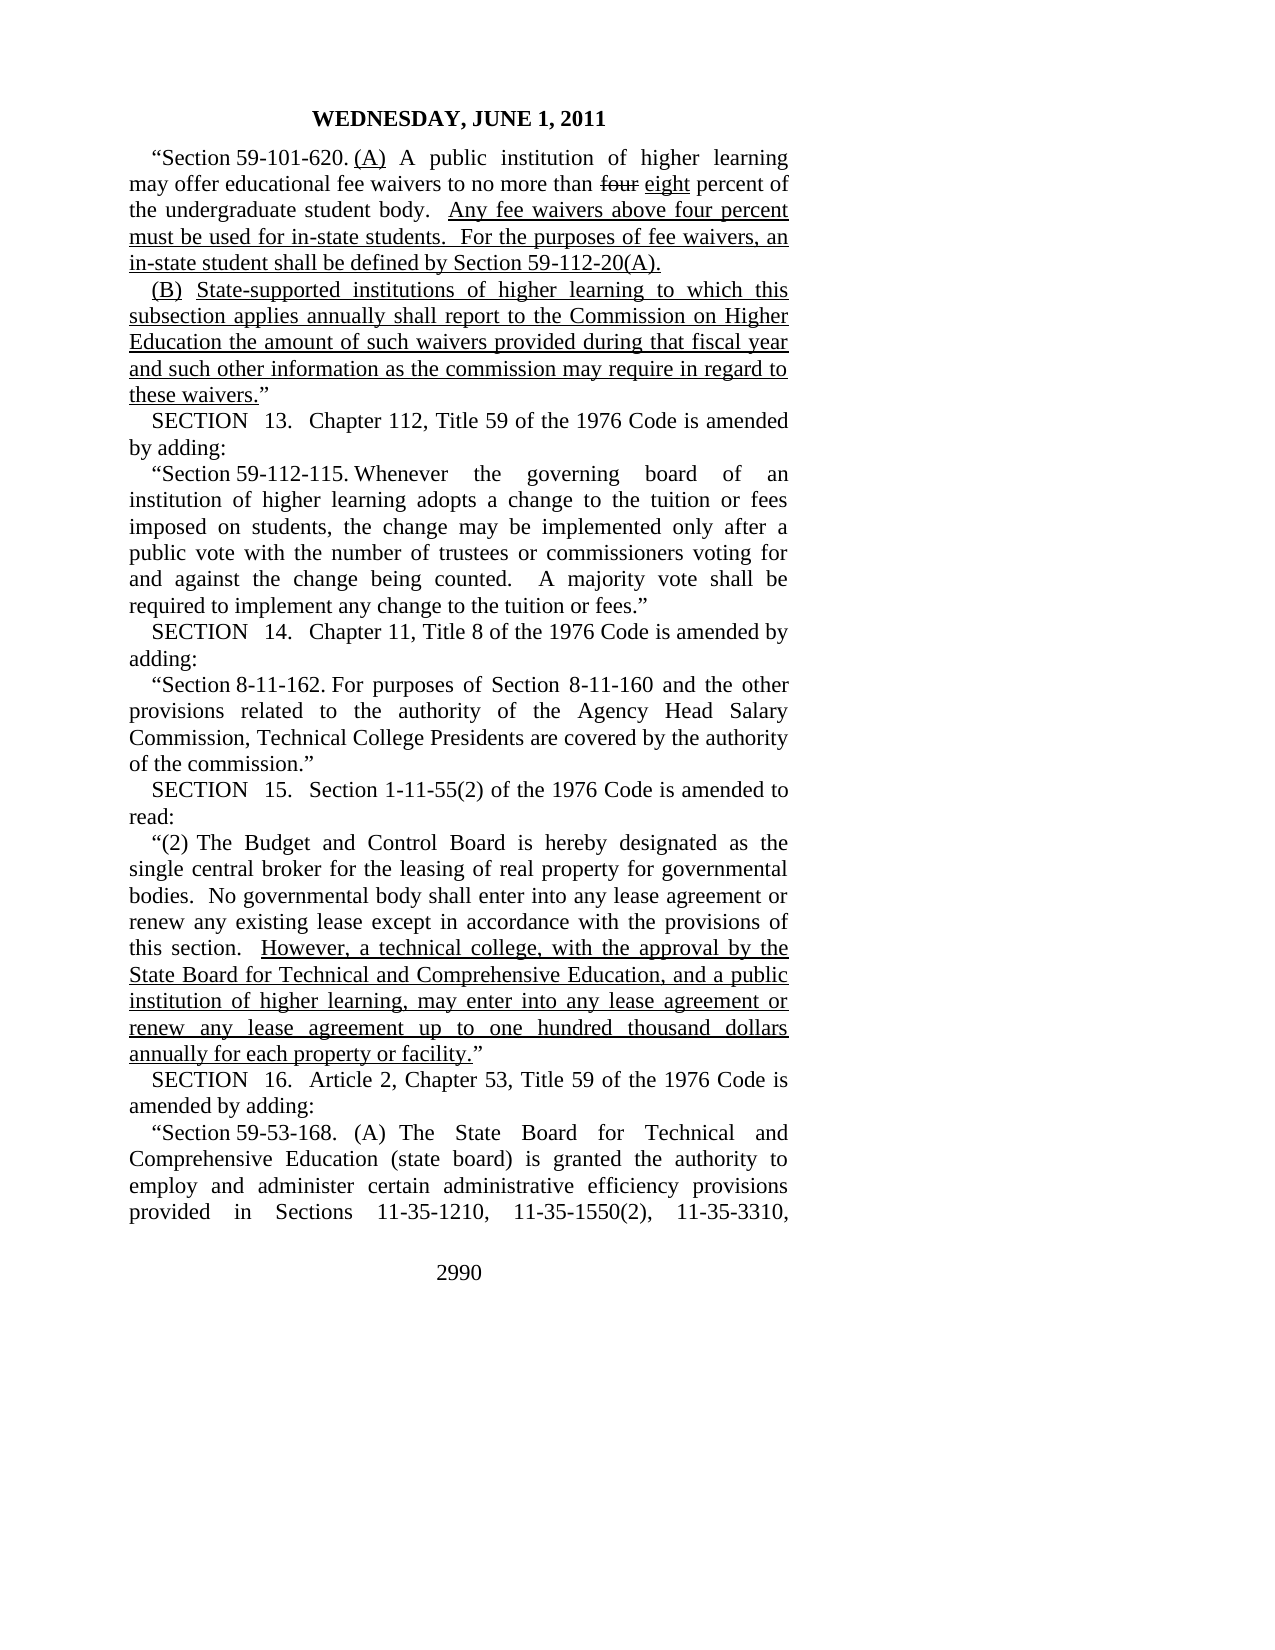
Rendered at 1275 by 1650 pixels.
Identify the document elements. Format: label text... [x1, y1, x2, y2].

text (B) State-supported institutions of higher learning to which this subsection applies annually shall report to the Commission on Higher Education the amount of such waivers provided during that fiscal year and such other information as the commission may require in regard to these waivers.” [129, 353, 789, 407]
text “Section 59-112-115. Whenever the governing board of an institution of higher learning adopts a change to the tuition or fees imposed on students, the change may be implemented only after a public vote with the number of trustees or commissioners voting for and against the change being counted. A majority vote shall be required to implement any change to the tuition or fees.” [129, 460, 789, 618]
text (B) State-supported institutions of higher learning to which this subsection applies annually shall report to the Commission on Higher Education the amount of such waivers provided during that fiscal year and such other information as the commission may require in regard to these waivers.” [129, 276, 789, 325]
text SECTION 13. Chapter 112, Title 59 of the 1976 Code is amended by adding: [129, 407, 789, 460]
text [129, 1119, 789, 1224]
text SECTION 15. Section 1-11-55(2) of the 1976 Code is amended to read: [129, 776, 789, 829]
text “Section 59-101-620. (A) A public institution of higher learning may offer educational fee waivers to no more than four eight percent of the undergraduate student body. Any fee waivers above four percent must be used for in-state students. For the purposes of fee waivers, an in-state student shall be defined by Section 59-112-20(A). [129, 144, 789, 246]
text SECTION 16. Article 2, Chapter 53, Title 59 of the 1976 Code is amended by adding: [129, 1066, 789, 1119]
text “(2) The Budget and Control Board is hereby designated as the single central broker for the leasing of real property for governmental bodies. No governmental body shall enter into any lease agreement or renew any existing lease except in accordance with the provisions of this section. However, a technical college, with the approval by the State Board for Technical and Comprehensive Education, and a public institution of higher learning, may enter into any lease agreement or renew any lease agreement up to one hundred thousand dollars annually for each property or facility.” [129, 829, 789, 984]
text SECTION 14. Chapter 11, Title 8 of the 1976 Code is amended by adding: [129, 618, 789, 671]
text “Section 8-11-162. For purposes of Section 8-11-160 and the other provisions related to the authority of the Agency Head Salary Commission, Technical College Presidents are covered by the authority of the commission.” [129, 671, 789, 776]
